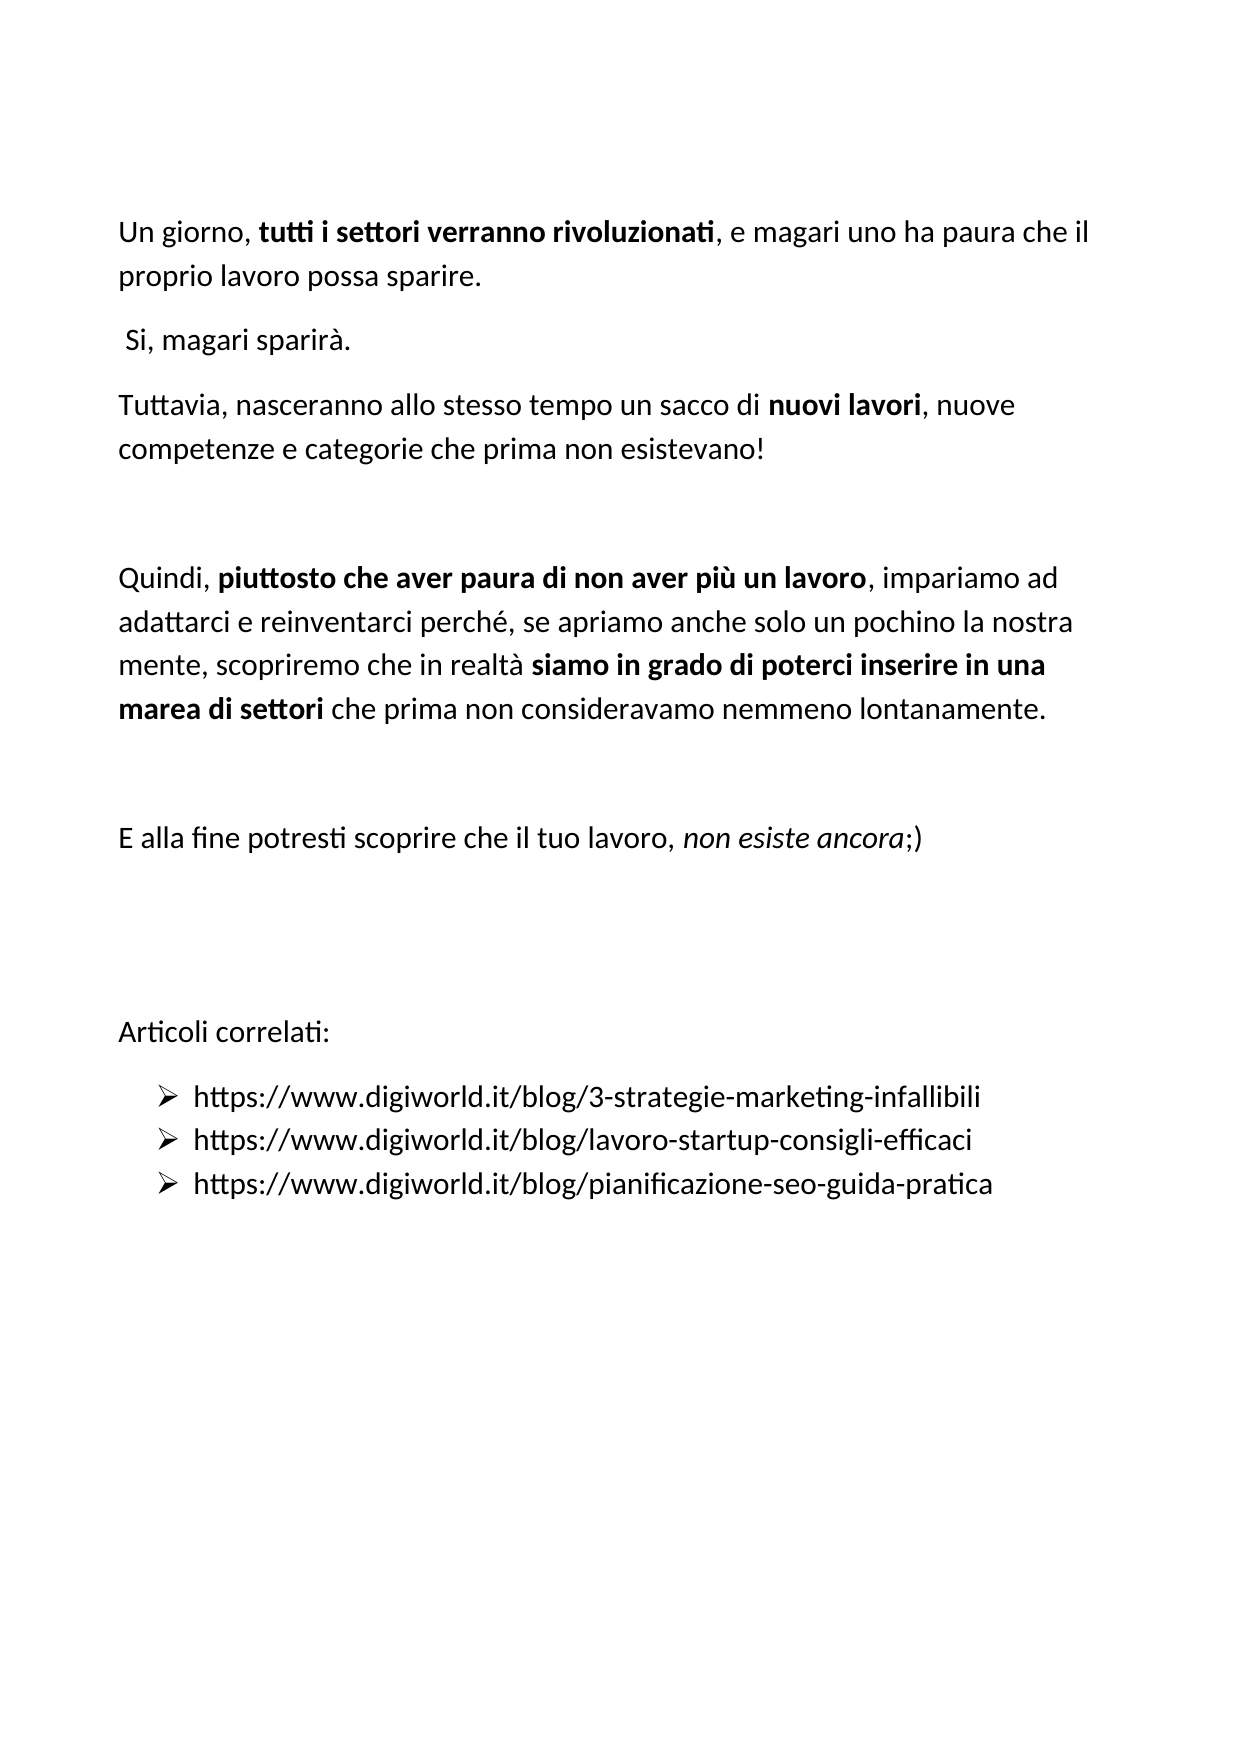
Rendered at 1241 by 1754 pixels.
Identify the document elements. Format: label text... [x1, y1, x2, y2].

text Si, magari sparirà. [118, 321, 1122, 359]
text Tuttavia, nasceranno allo stesso tempo un sacco di nuovi lavori, nuove competenze e categorie che prima non esistevano! [118, 385, 1122, 467]
list https://www.digiworld.it/blog/3-strategie-marketing-infallibili [156, 1077, 1122, 1115]
list https://www.digiworld.it/blog/pianificazione-seo-guida-pratica [156, 1164, 1122, 1202]
text E alla fine potresti scoprire che il tuo lavoro, non esiste ancora;) [118, 818, 1122, 857]
text Articoli correlati: [118, 1012, 1122, 1050]
list https://www.digiworld.it/blog/lavoro-startup-consigli-efficaci [156, 1121, 1122, 1159]
text Quindi, piuttosto che aver paura di non aver più un lavoro, impariamo ad adattarci e reinventarci perché, se apriamo anche solo un pochino la nostra mente, scopriremo che in realtà siamo in grado di poterci inserire in una marea di settori che prima non consideravamo nemmeno lontanamente. [118, 558, 1122, 727]
text Un giorno, tutti i settori verranno rivoluzionati, e magari uno ha paura che il proprio lavoro possa sparire. [118, 212, 1122, 294]
